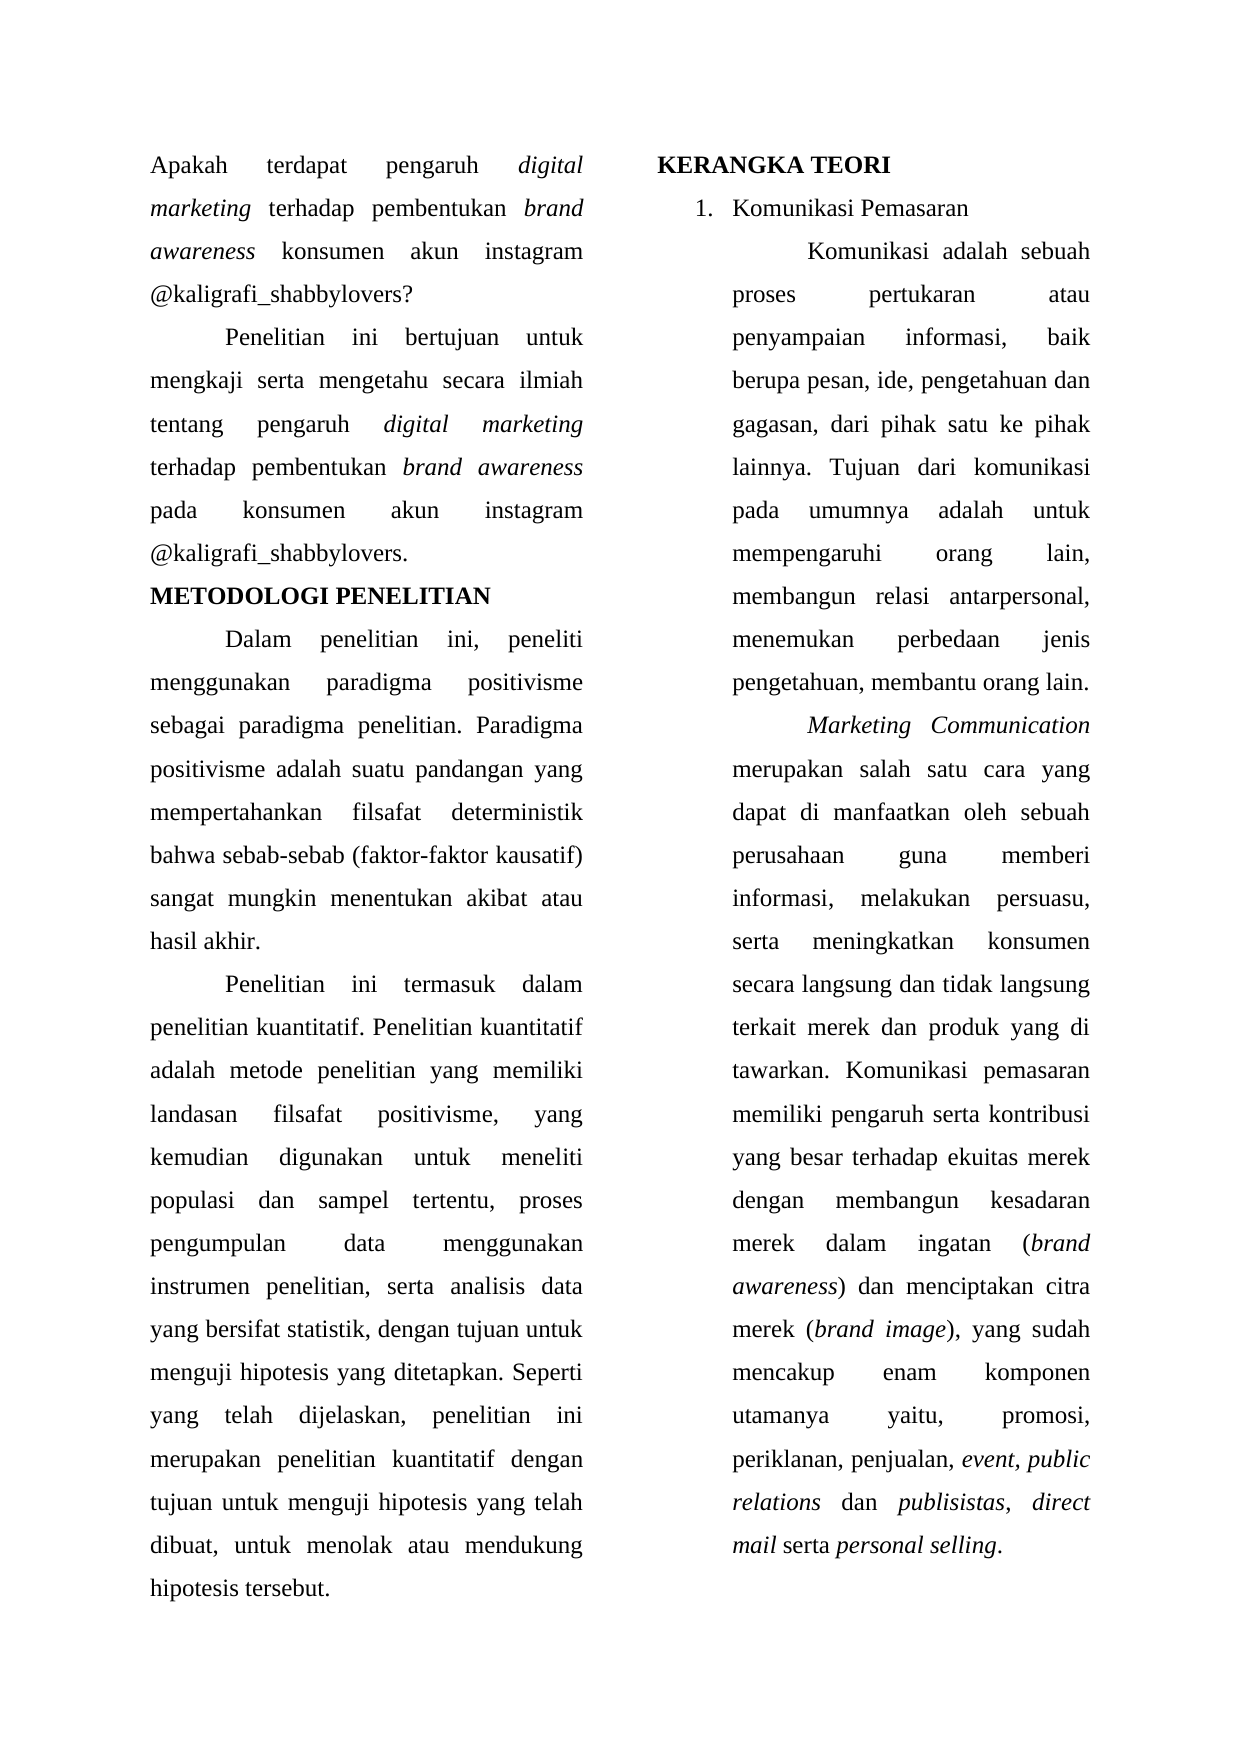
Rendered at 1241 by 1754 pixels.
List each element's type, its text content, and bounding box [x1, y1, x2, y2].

text Dalam penelitian ini, peneliti menggunakan paradigma positivisme sebagai paradigma penelitian. Paradigma positivisme adalah suatu pandangan yang mempertahankan filsafat deterministik bahwa sebab-sebab (faktor-faktor kausatif) sangat mungkin menentukan akibat atau hasil akhir. [150, 624, 583, 955]
list Marketing Communication merupakan salah satu cara yang dapat di manfaatkan oleh sebuah perusahaan guna memberi informasi, melakukan persuasu, serta meningkatkan konsumen secara langsung dan tidak langsung terkait merek dan produk yang di tawarkan. Komunikasi pemasaran memiliki pengaruh serta kontribusi yang besar terhadap ekuitas merek dengan membangun kesadaran merek dalam ingatan (brand awareness) dan menciptakan citra merek (brand image), yang sudah mencakup enam komponen utamanya yaitu, promosi, periklanan, penjualan, event, public relations dan publisistas, direct mail serta personal selling. [732, 711, 1090, 1559]
text KERANGKA TEORI [657, 150, 1090, 179]
list Komunikasi adalah sebuah proses pertukaran atau penyampaian informasi, baik berupa pesan, ide, pengetahuan dan gagasan, dari pihak satu ke pihak lainnya. Tujuan dari komunikasi pada umumnya adalah untuk mempengaruhi orang lain, membangun relasi antarpersonal, menemukan perbedaan jenis pengetahuan, membantu orang lain. [732, 236, 1090, 696]
text METODOLOGI PENELITIAN [150, 581, 583, 610]
list Komunikasi Pemasaran [694, 193, 1090, 222]
text Penelitian ini termasuk dalam penelitian kuantitatif. Penelitian kuantitatif adalah metode penelitian yang memiliki landasan filsafat positivisme, yang kemudian digunakan untuk meneliti populasi dan sampel tertentu, proses pengumpulan data menggunakan instrumen penelitian, serta analisis data yang bersifat statistik, dengan tujuan untuk menguji hipotesis yang ditetapkan. Seperti yang telah dijelaskan, penelitian ini merupakan penelitian kuantitatif dengan tujuan untuk menguji hipotesis yang telah dibuat, untuk menolak atau mendukung hipotesis tersebut. [150, 969, 583, 1602]
text Penelitian ini bertujuan untuk mengkaji serta mengetahu secara ilmiah tentang pengaruh digital marketing terhadap pembentukan brand awareness pada konsumen akun instagram @kaligrafi_shabbylovers. [150, 322, 583, 567]
